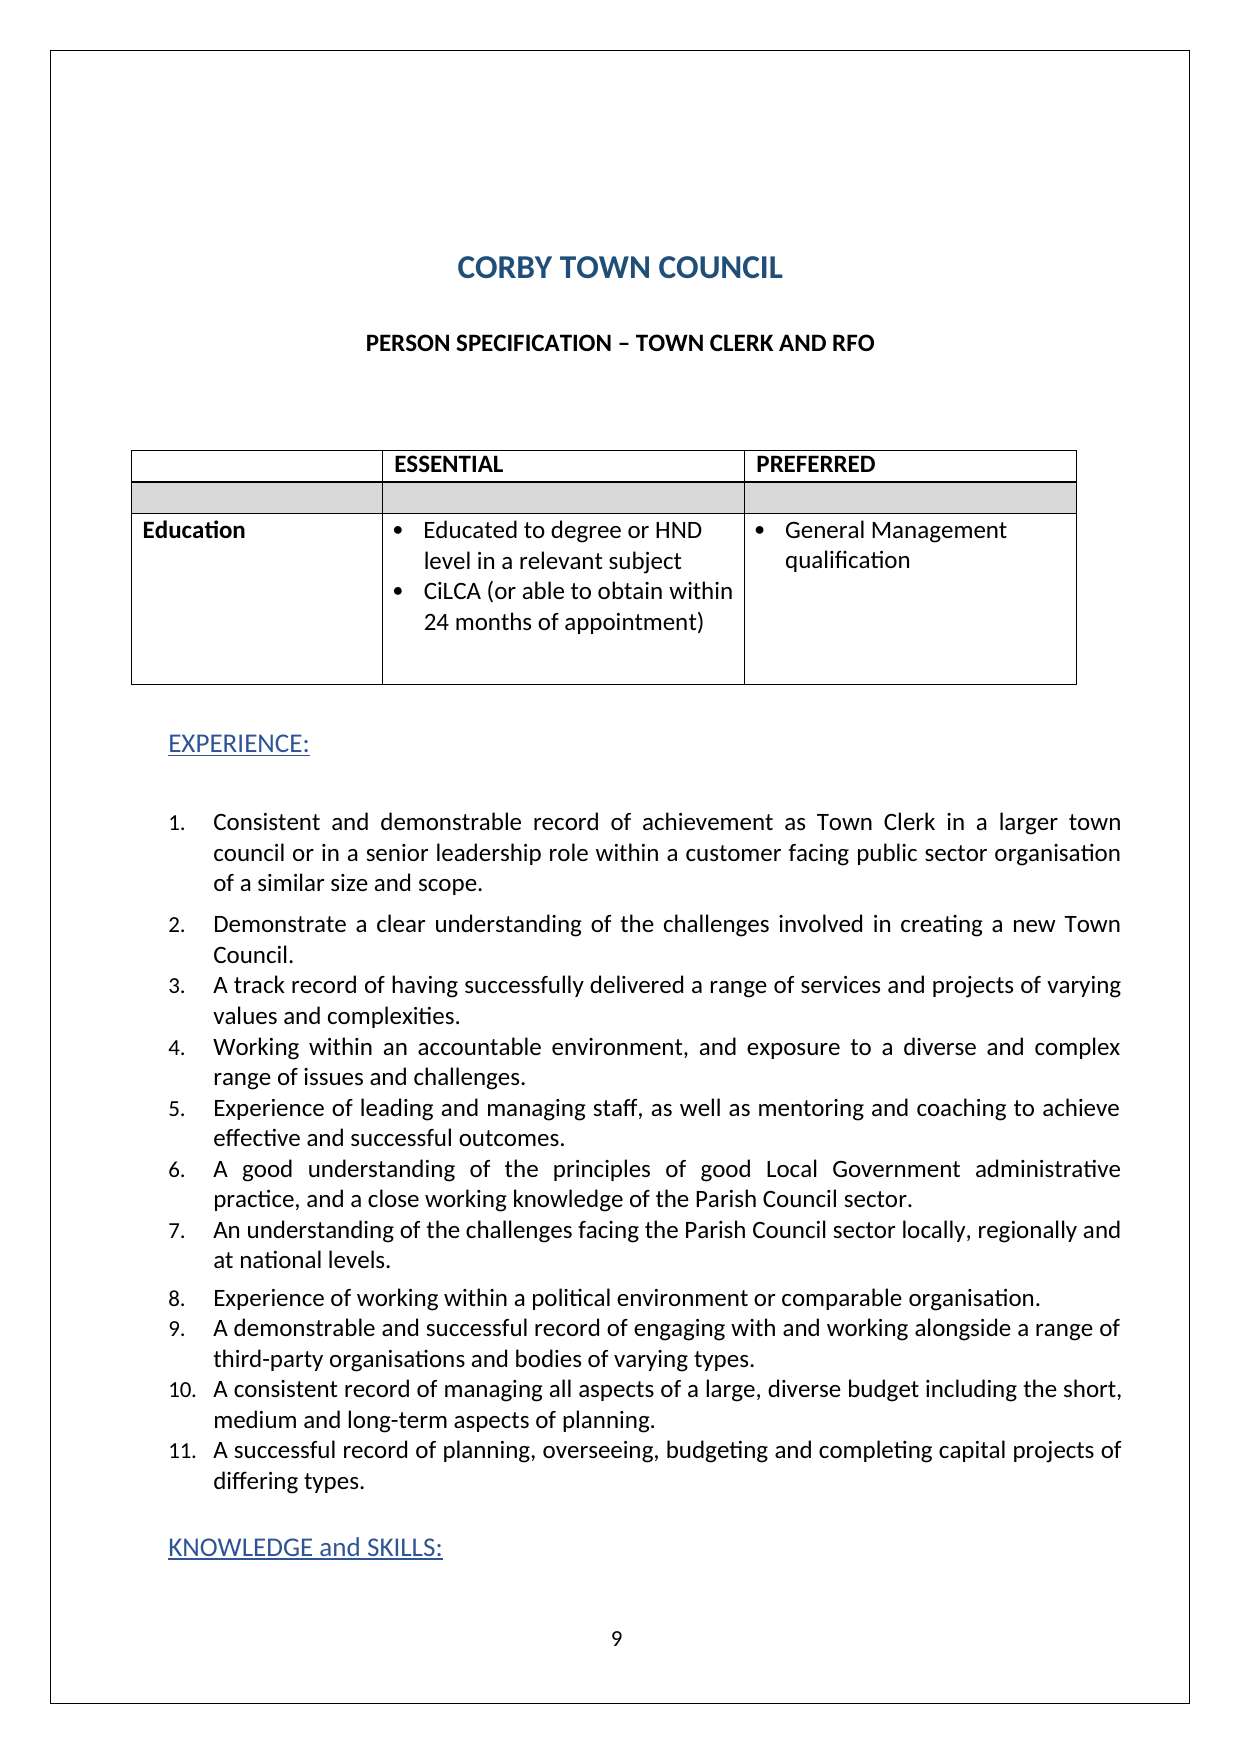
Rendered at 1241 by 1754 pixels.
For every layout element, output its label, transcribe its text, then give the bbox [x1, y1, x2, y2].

table_cell [132, 483, 382, 513]
subtitle CORBY TOWN COUNCIL [118, 247, 1122, 287]
list A successful record of planning, overseeing, budgeting and completing capital projects of differing types. [168, 1434, 1122, 1496]
subtitle KNOWLEDGE and SKILLS: [168, 1530, 1114, 1563]
list Experience of working within a political environment or comparable organisation. [168, 1282, 1122, 1312]
table_cell Educated to degree or HND level in a relevant subject CiLCA (or able to obtain within 24 months of appointment) [383, 514, 744, 683]
table_header PREFERRED [745, 451, 1076, 481]
table_cell General Management qualification [745, 514, 1076, 683]
subtitle PERSON SPECIFICATION – TOWN CLERK AND RFO [118, 327, 1122, 358]
list A demonstrable and successful record of engaging with and working alongside a range of third-party organisations and bodies of varying types. [168, 1312, 1122, 1373]
list Consistent and demonstrable record of achievement as Town Clerk in a larger town council or in a senior leadership role within a customer facing public sector organisation of a similar size and scope. [168, 806, 1122, 898]
list A track record of having successfully delivered a range of services and projects of varying values and complexities. [168, 970, 1122, 1031]
table_cell [383, 483, 744, 513]
list Working within an accountable environment, and exposure to a diverse and complex range of issues and challenges. [168, 1031, 1122, 1092]
list A consistent record of managing all aspects of a large, diverse budget including the short, medium and long-term aspects of planning. [168, 1373, 1122, 1434]
table_header [132, 451, 382, 481]
table_cell Education [132, 514, 382, 683]
list An understanding of the challenges facing the Parish Council sector locally, regionally and at national levels. [168, 1214, 1122, 1274]
subtitle EXPERIENCE: [168, 727, 1114, 760]
list Experience of leading and managing staff, as well as mentoring and coaching to achieve effective and successful outcomes. [168, 1092, 1122, 1153]
table_header ESSENTIAL [383, 451, 744, 481]
list Demonstrate a clear understanding of the challenges involved in creating a new Town Council. [168, 908, 1122, 969]
table_cell [745, 483, 1076, 513]
list A good understanding of the principles of good Local Government administrative practice, and a close working knowledge of the Parish Council sector. [168, 1153, 1122, 1214]
